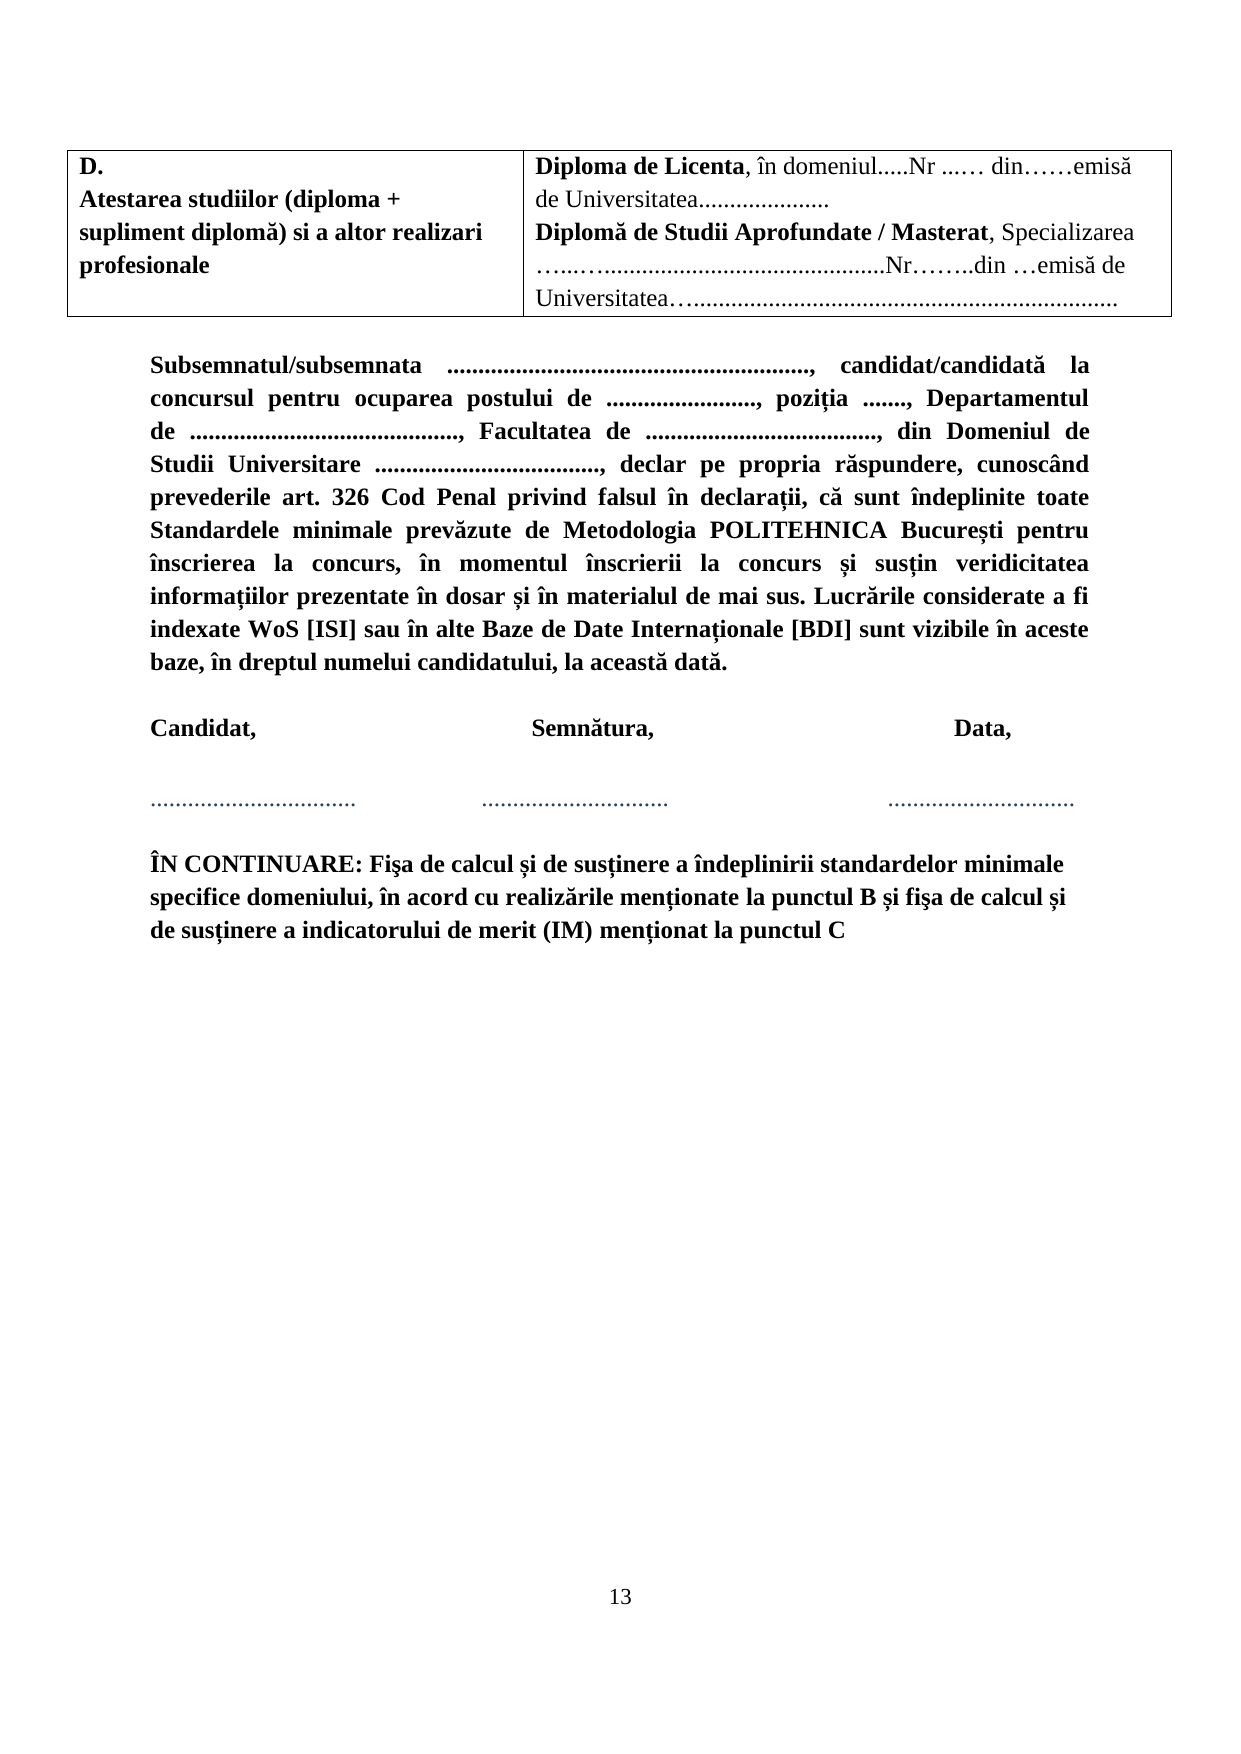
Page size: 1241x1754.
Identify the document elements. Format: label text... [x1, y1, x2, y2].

text Subsemnatul/subsemnata .........................................................., candidat/candidată la concursul pentru ocuparea postului de ........................, poziția ......., Departamentul de ..........................................., Facultatea de ....................................., din Domeniul de Studii Universitare ...................................., declar pe propria răspundere, cunoscând prevederile art. 326 Cod Penal privind falsul în declarații, că sunt îndeplinite toate Standardele minimale prevăzute de Metodologia POLITEHNICA București pentru înscrierea la concurs, în momentul înscrierii la concurs și susțin veridicitatea informațiilor prezentate în dosar și în materialul de mai sus. Lucrările considerate a fi indexate WoS [ISI] sau în alte Baze de Date Internaționale [BDI] sunt vizibile în aceste baze, în dreptul numelui candidatului, la această dată. [150, 350, 1090, 676]
subtitle ................................. .............................. .............................. [150, 783, 1090, 812]
text ÎN CONTINUARE: Fişa de calcul și de susținere a îndeplinirii standardelor minimale specifice domeniului, în acord cu realizările menționate la punctul B și fişa de calcul și de susținere a indicatorului de merit (IM) menționat la punctul C [150, 849, 1090, 944]
text Candidat, Semnătura, Data, [150, 713, 1090, 742]
table_cell Diploma de Licenta, în domeniul.....Nr ...… din……emisă de Universitatea..................... Diplomă de Studii Aprofundate / Masterat, Specializarea …...….............................................Nr……..din …emisă de Universitatea….................................................................... [524, 151, 1171, 316]
table_cell D. Atestarea studiilor (diploma + supliment diplomă) si a altor realizari profesionale [68, 151, 523, 316]
